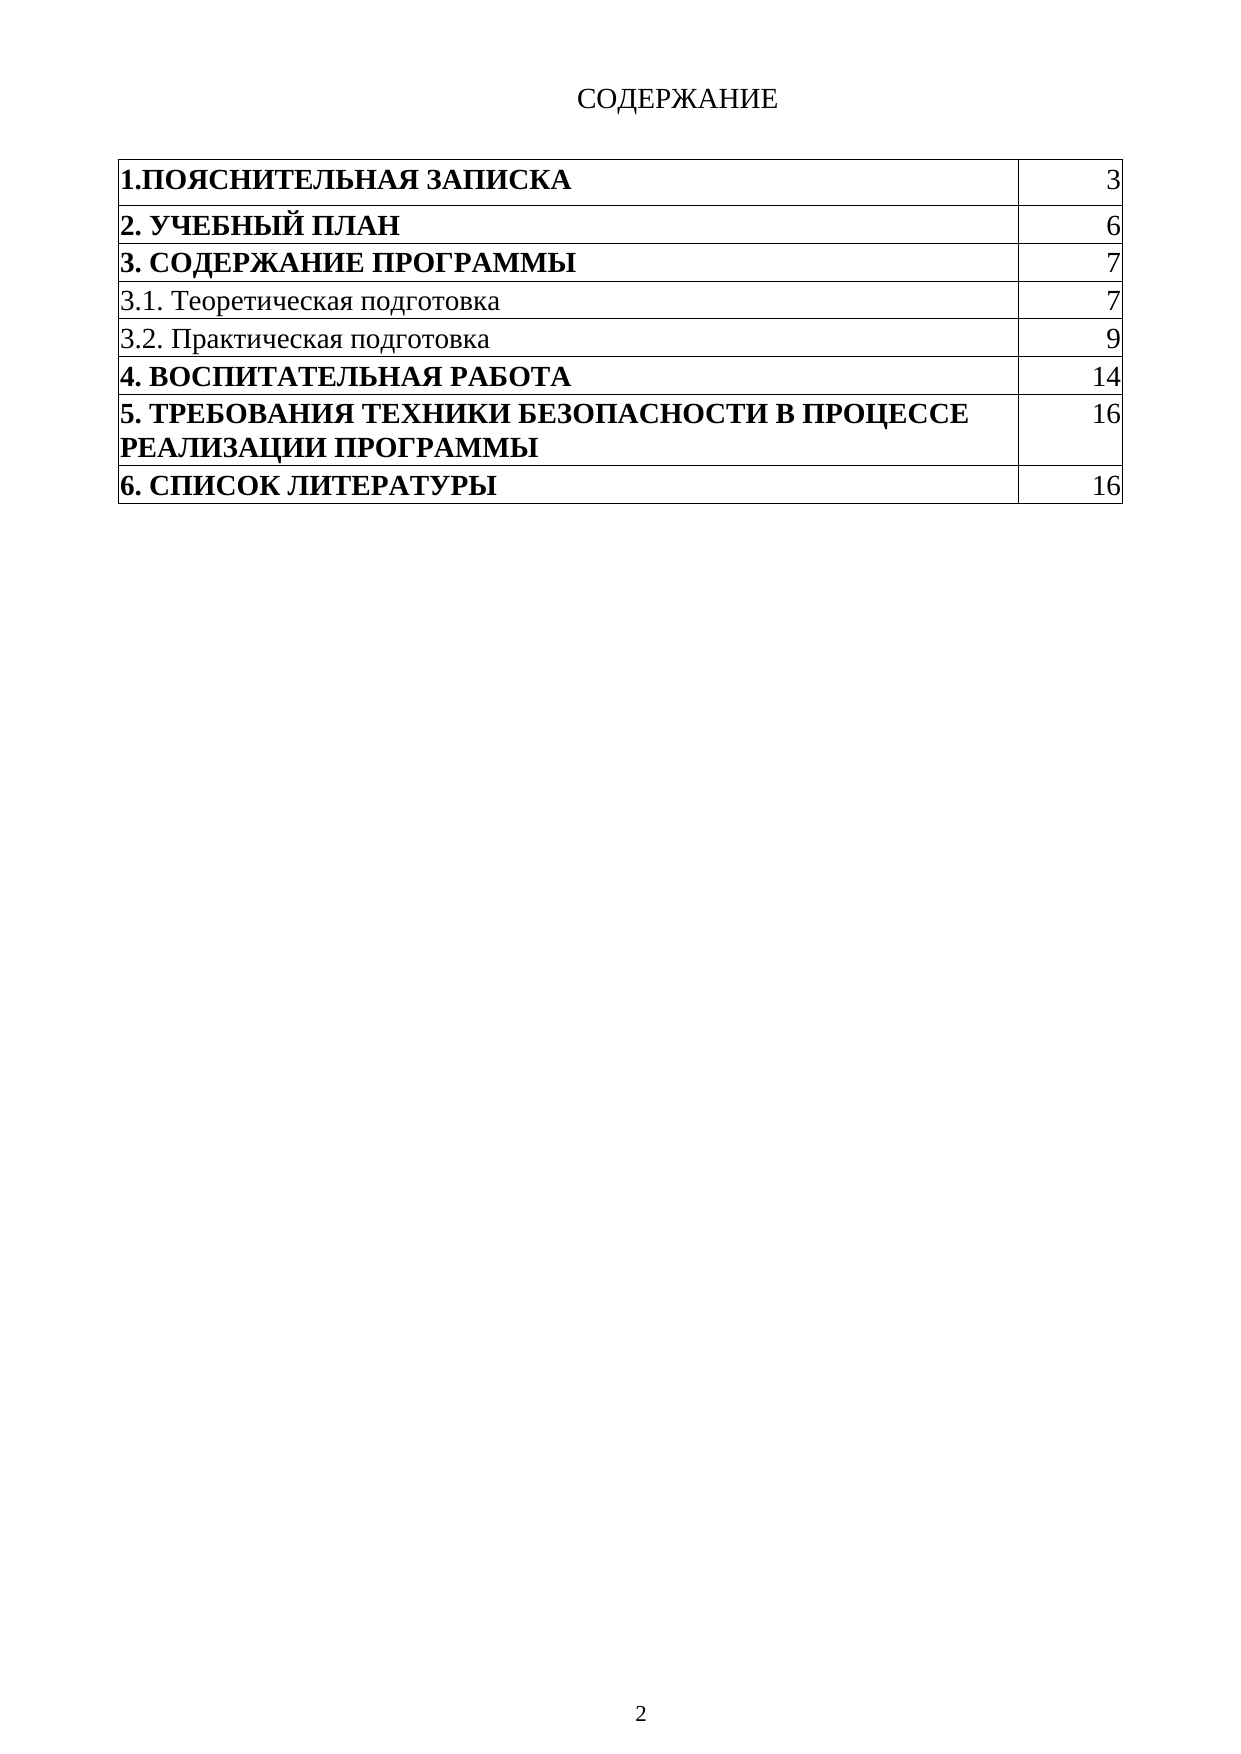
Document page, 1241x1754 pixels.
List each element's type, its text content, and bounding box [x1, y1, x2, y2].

table_cell 4. ВОСПИТАТЕЛЬНАЯ РАБОТА [119, 357, 1018, 394]
table_cell 3.1. Теоретическая подготовка [119, 282, 1018, 318]
table_cell 7 [1019, 244, 1122, 281]
table_cell 3. СОДЕРЖАНИЕ ПРОГРАММЫ [119, 244, 1018, 281]
table_cell 6 [1019, 206, 1122, 243]
table_cell 6. СПИСОК ЛИТЕРАТУРЫ [119, 466, 1018, 503]
table_cell 2. УЧЕБНЫЙ ПЛАН [119, 206, 1018, 243]
table_cell 9 [1019, 319, 1122, 356]
table_cell 16 [1019, 395, 1122, 465]
table_cell 14 [1019, 357, 1122, 394]
table_cell 3.2. Практическая подготовка [119, 319, 1018, 356]
text СОДЕРЖАНИЕ [118, 81, 1163, 115]
table_header 3 [1019, 160, 1122, 205]
table_cell 16 [1019, 466, 1122, 503]
table_cell 5. ТРЕБОВАНИЯ ТЕХНИКИ БЕЗОПАСНОСТИ В ПРОЦЕССЕ РЕАЛИЗАЦИИ ПРОГРАММЫ [119, 395, 1018, 465]
table_header 1.ПОЯСНИТЕЛЬНАЯ ЗАПИСКА [119, 160, 1018, 205]
table_cell 7 [1019, 282, 1122, 318]
